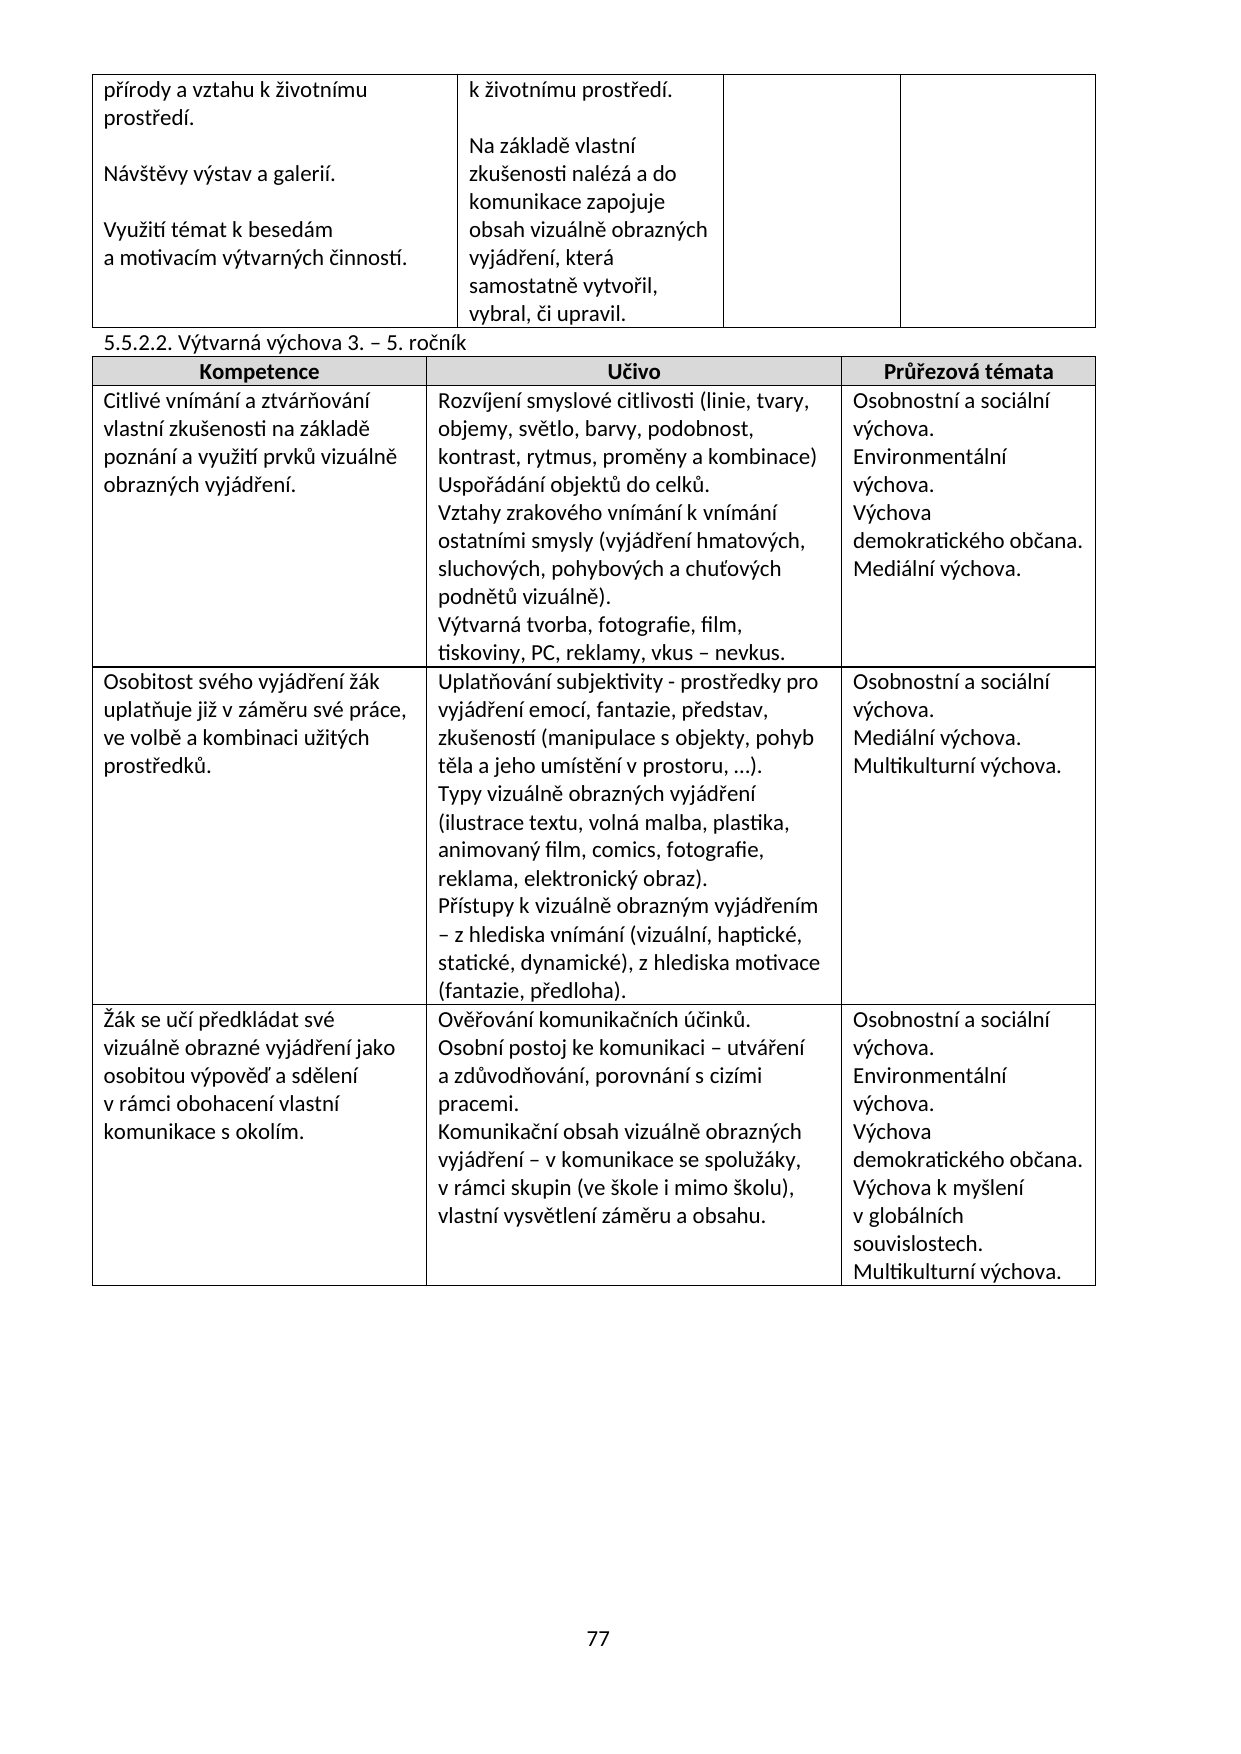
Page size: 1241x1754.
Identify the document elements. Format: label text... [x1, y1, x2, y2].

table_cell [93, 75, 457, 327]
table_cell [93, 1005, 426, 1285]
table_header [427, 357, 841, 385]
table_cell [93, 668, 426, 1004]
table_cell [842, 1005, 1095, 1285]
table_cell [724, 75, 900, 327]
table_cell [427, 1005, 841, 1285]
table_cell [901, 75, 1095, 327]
text 5.5.2.2. Výtvarná výchova 3. – 5. ročník [103, 328, 1092, 356]
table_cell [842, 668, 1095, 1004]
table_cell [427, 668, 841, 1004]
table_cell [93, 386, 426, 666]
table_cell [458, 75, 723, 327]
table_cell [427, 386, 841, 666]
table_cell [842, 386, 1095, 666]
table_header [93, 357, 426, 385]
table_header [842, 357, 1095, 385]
